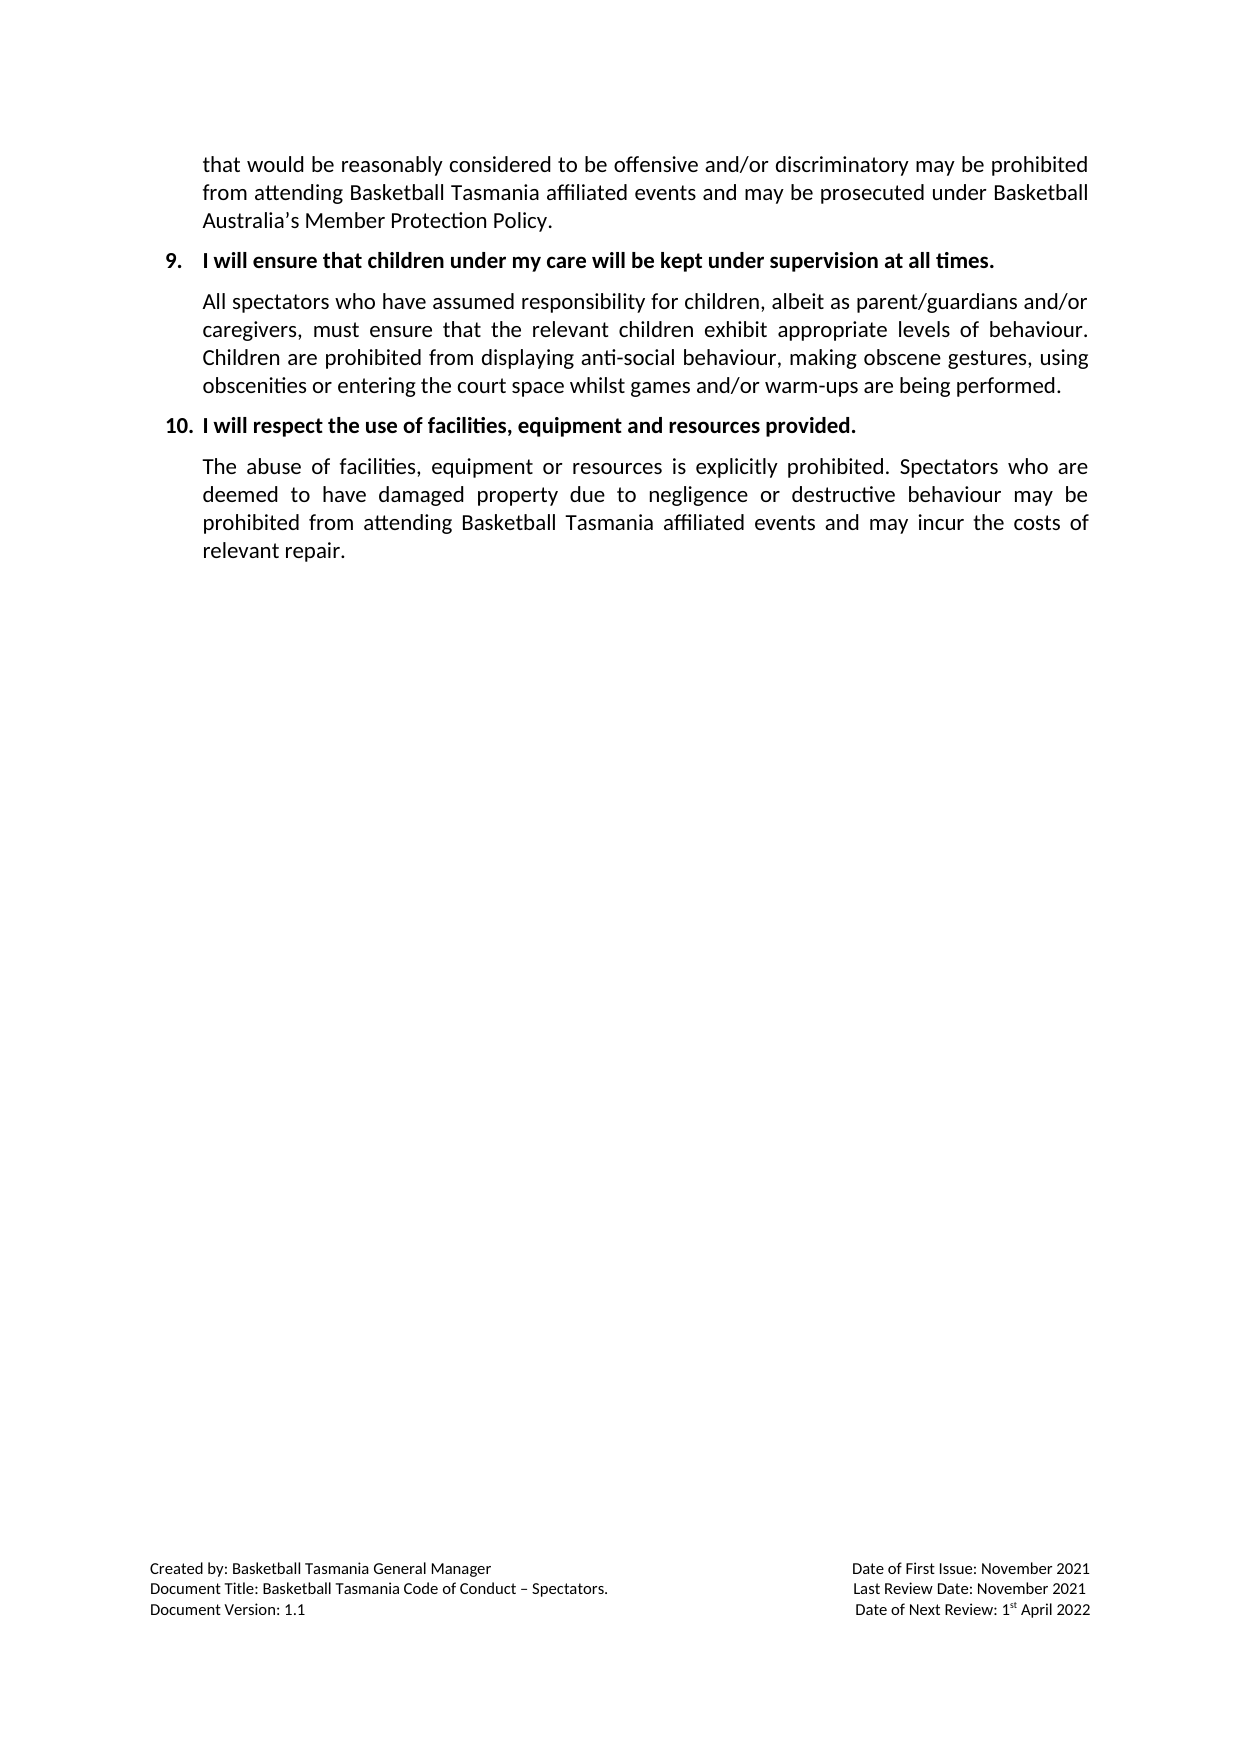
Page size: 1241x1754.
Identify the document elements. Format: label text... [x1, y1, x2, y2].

list I will ensure that children under my care will be kept under supervision at all times. [165, 247, 1090, 274]
list All spectators who have assumed responsibility for children, albeit as parent/guardians and/or caregivers, must ensure that the relevant children exhibit appropriate levels of behaviour. Children are prohibited from displaying anti-social behaviour, making obscene gestures, using obscenities or entering the court space whilst games and/or warm-ups are being performed. [202, 287, 1090, 399]
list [202, 150, 1090, 234]
list The abuse of facilities, equipment or resources is explicitly prohibited. Spectators who are deemed to have damaged property due to negligence or destructive behaviour may be prohibited from attending Basketball Tasmania affiliated events and may incur the costs of relevant repair. [202, 452, 1090, 564]
list I will respect the use of facilities, equipment and resources provided. [165, 412, 1090, 440]
